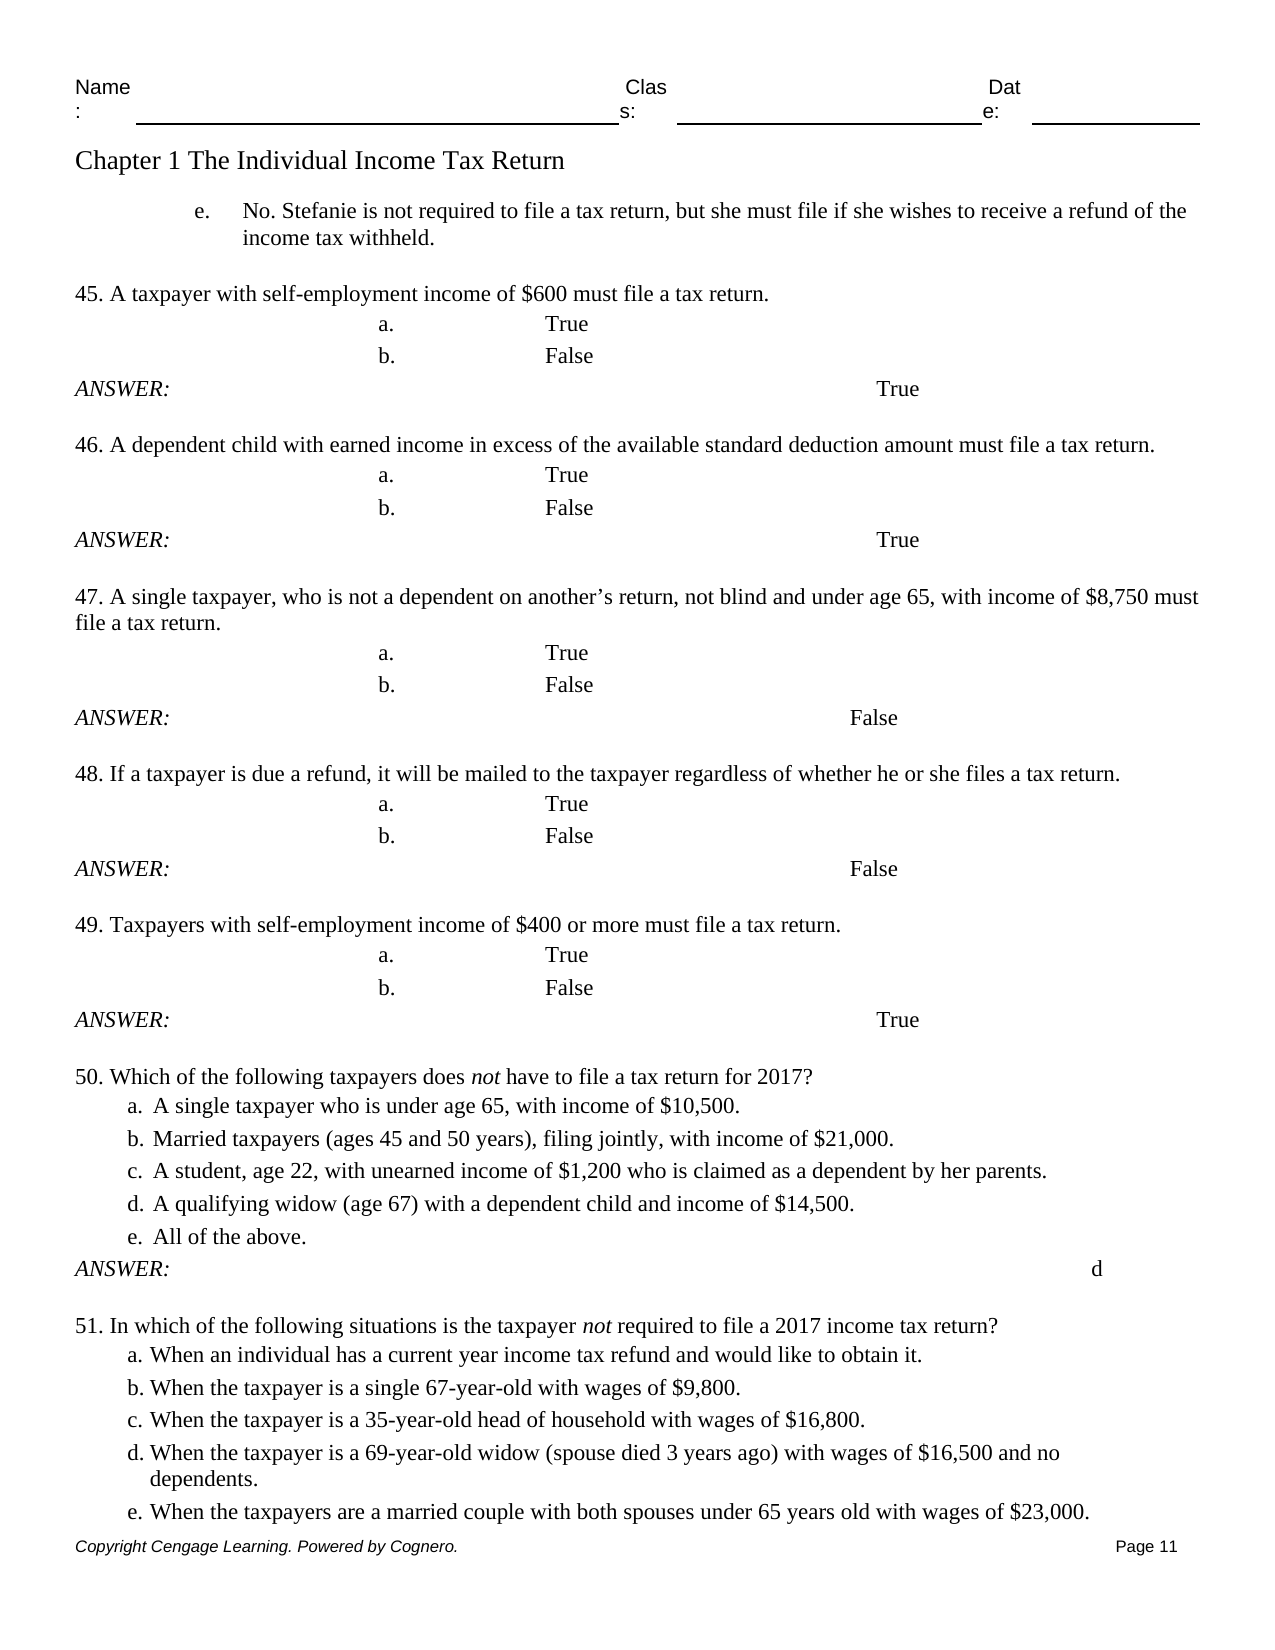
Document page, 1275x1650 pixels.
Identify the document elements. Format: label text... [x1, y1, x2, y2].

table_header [75, 194, 1200, 253]
table_header 50. Which of the following taxpayers does not have to file a tax return for 2017? [75, 1063, 1200, 1285]
table_header 48. If a taxpayer is due a refund, it will be mailed to the taxpayer regardless of whether he or she files a tax return. [75, 760, 1200, 884]
table_header 47. A single taxpayer, who is not a dependent on another’s return, not blind and under age 65, with income of $8,750 must file a tax return. [75, 583, 1200, 733]
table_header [75, 1312, 1200, 1528]
table_header 49. Taxpayers with self-employment income of $400 or more must file a tax return. [75, 912, 1200, 1036]
table_header 46. A dependent child with earned income in excess of the available standard deduction amount must file a tax return. [75, 431, 1200, 556]
table_header 45. A taxpayer with self-employment income of $600 must file a tax return. [75, 280, 1200, 404]
